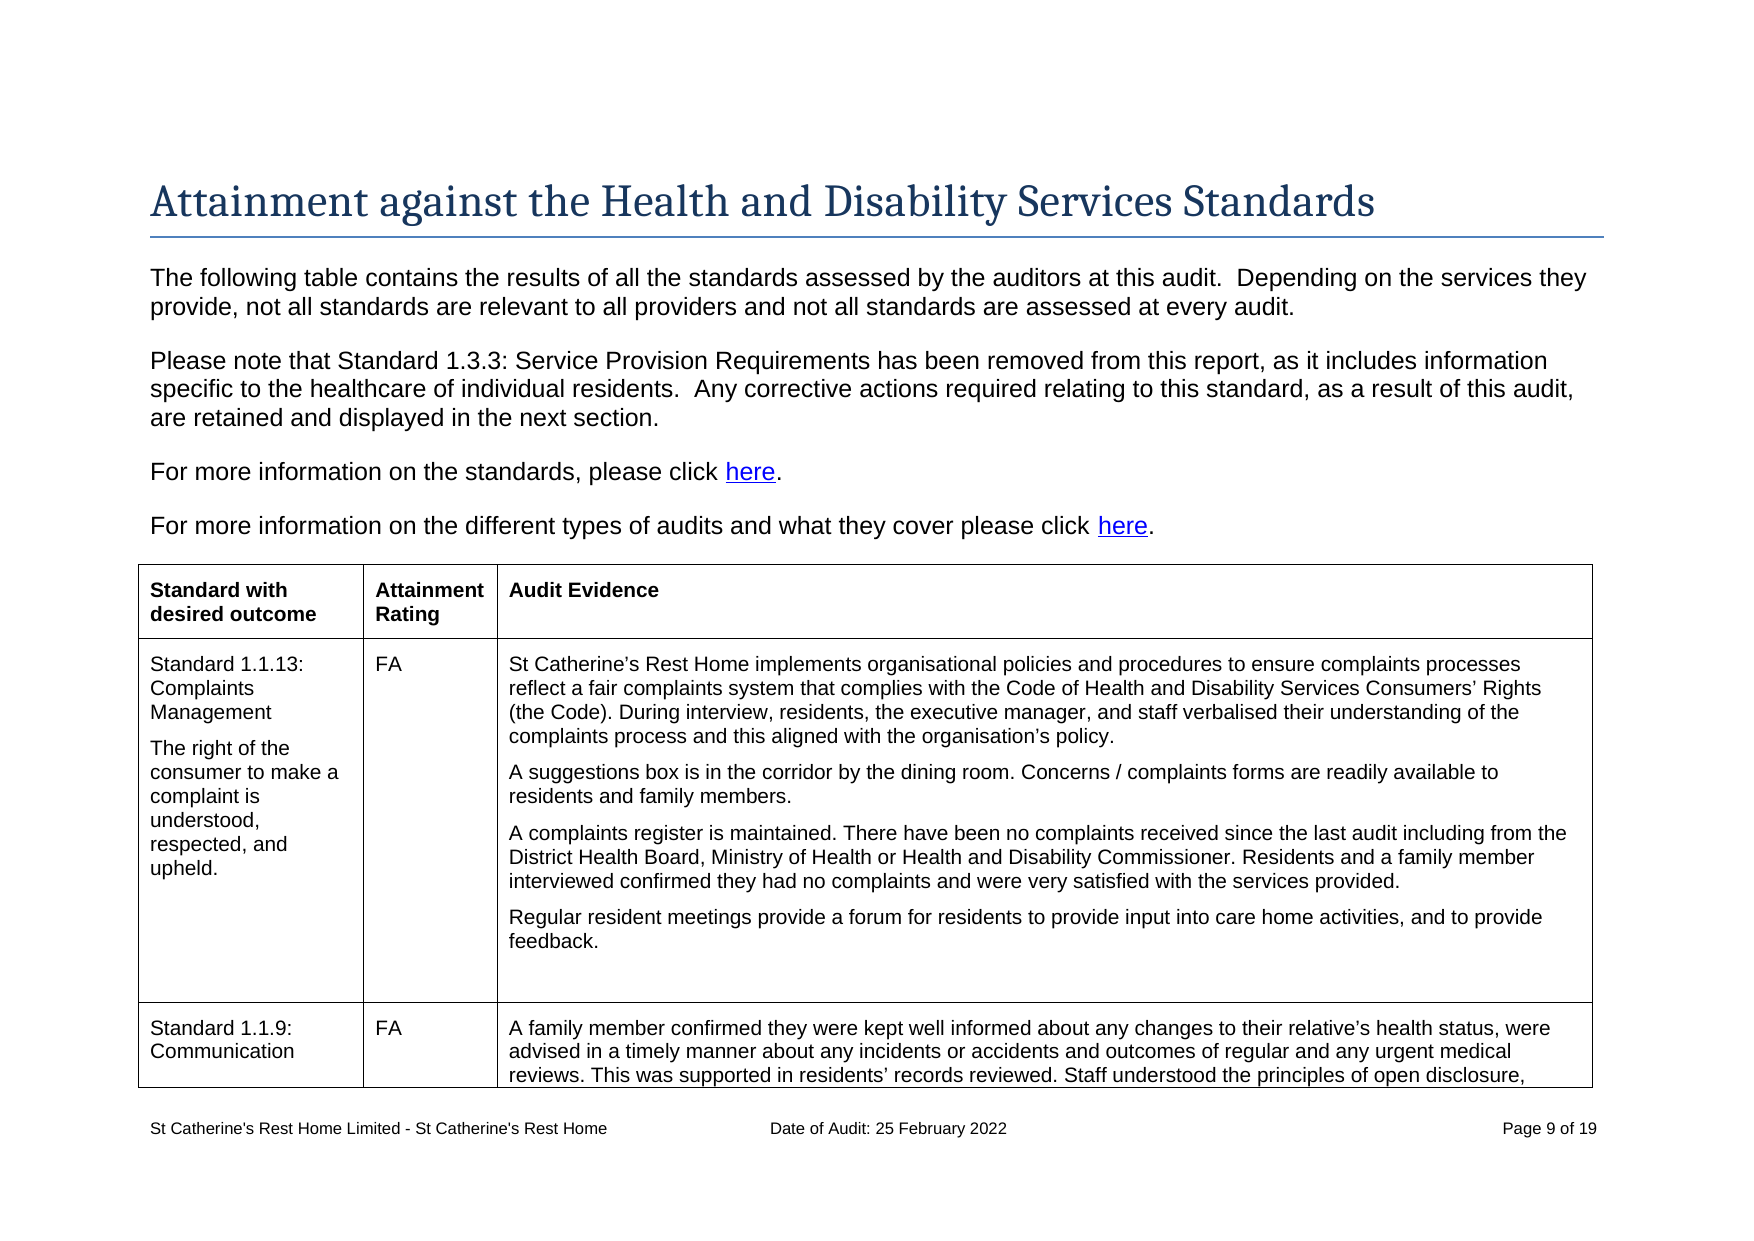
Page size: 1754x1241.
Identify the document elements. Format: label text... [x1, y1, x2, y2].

table_header Attainment Rating [364, 565, 497, 638]
text The following table contains the results of all the standards assessed by the auditors at this audit. Depending on the services they provide, not all standards are relevant to all providers and not all standards are assessed at every audit. [150, 263, 1604, 321]
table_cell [139, 1003, 363, 1087]
table_cell Standard 1.1.13: Complaints Management The right of the consumer to make a complaint is understood, respected, and upheld. [139, 639, 363, 1002]
table_header Audit Evidence [498, 565, 1592, 638]
table_cell St Catherine’s Rest Home implements organisational policies and procedures to ensure complaints processes reflect a fair complaints system that complies with the Code of Health and Disability Services Consumers’ Rights (the Code). During interview, residents, the executive manager, and staff verbalised their understanding of the complaints process and this aligned with the organisation’s policy. A suggestions box is in the corridor by the dining room. Concerns / complaints forms are readily available to residents and family members. A complaints register is maintained. There have been no complaints received since the last audit including from the District Health Board, Ministry of Health or Health and Disability Commissioner. Residents and a family member interviewed confirmed they had no complaints and were very satisfied with the services provided. Regular resident meetings provide a forum for residents to provide input into care home activities, and to provide feedback. [498, 639, 1592, 1002]
text For more information on the different types of audits and what they cover please click here. [150, 511, 1604, 539]
table_cell FA [364, 639, 497, 1002]
text Please note that Standard 1.3.3: Service Provision Requirements has been removed from this report, as it includes information specific to the healthcare of individual residents. Any corrective actions required relating to this standard, as a result of this audit, are retained and displayed in the next section. [150, 346, 1604, 432]
table_header Standard with desired outcome [139, 565, 363, 638]
text For more information on the standards, please click here. [150, 457, 1604, 486]
subtitle Attainment against the Health and Disability Services Standards [150, 175, 1604, 236]
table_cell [498, 1003, 1592, 1087]
table_cell FA [364, 1003, 497, 1087]
